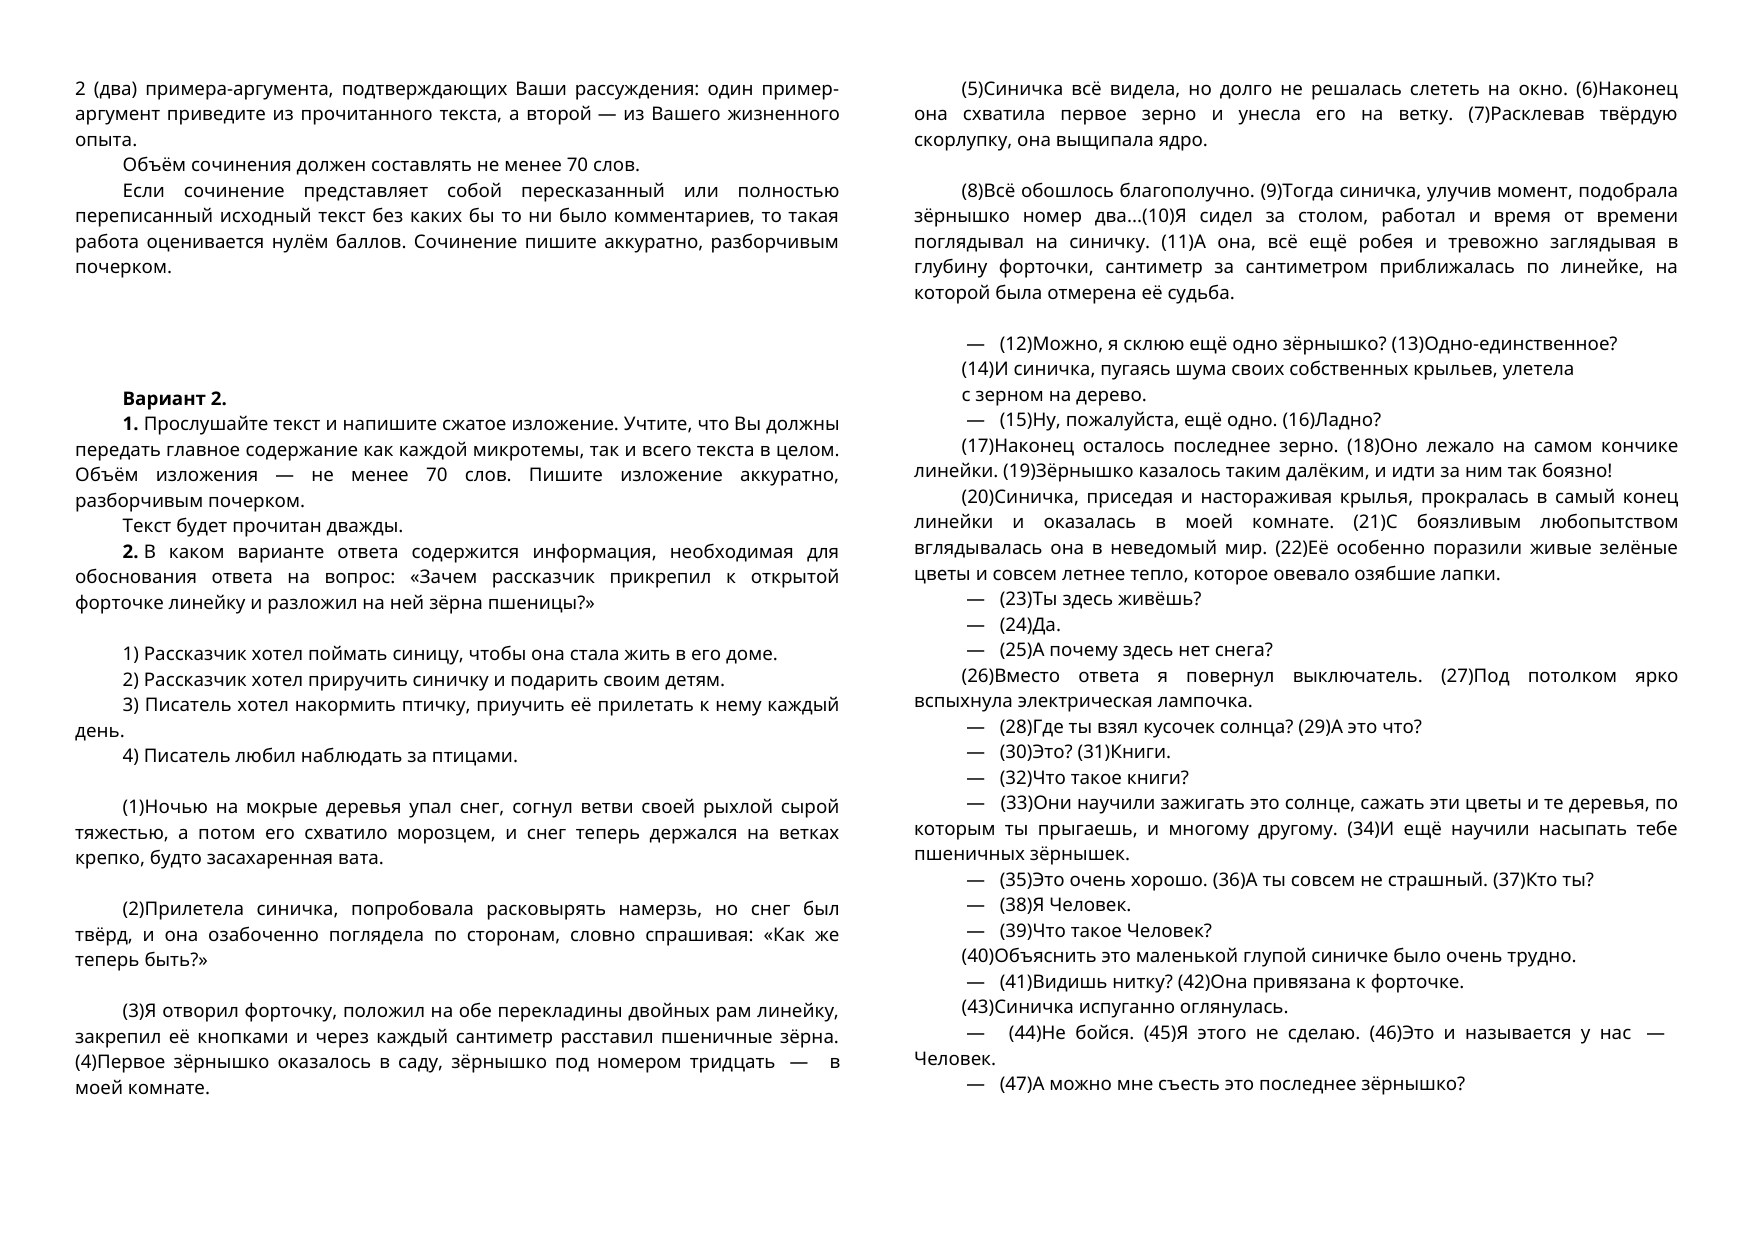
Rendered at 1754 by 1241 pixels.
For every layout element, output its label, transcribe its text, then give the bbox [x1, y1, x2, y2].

text — (15)Ну, пожалуйста, ещё одно. (16)Ладно? [914, 407, 1679, 432]
text (20)Синичка, приседая и настораживая крылья, прокралась в самый конец линейки и оказалась в моей комнате. (21)С боязливым любопытством вглядывалась она в неведомый мир. (22)Её особенно поразили живые зелёные цветы и совсем летнее тепло, которое овевало озябшие лапки. [914, 483, 1679, 585]
text — (47)А можно мне съесть это последнее зёрнышко? [914, 1070, 1679, 1096]
text (5)Синичка всё видела, но долго не решалась слететь на окно. (6)Наконец она схватила первое зерно и унесла его на ветку. (7)Расклевав твёрдую скорлупку, она выщипала ядро. [914, 75, 1679, 152]
text 1. Прослушайте текст и напишите сжатое изложение. Учтите, что Вы должны передать главное содержание как каждой микротемы, так и всего текста в целом. Объём изложения — не менее 70 слов. Пишите изложение аккуратно, разборчивым почерком. [75, 411, 840, 513]
text — (44)Не бойся. (45)Я этого не сделаю. (46)Это и называется у нас — Человек. [914, 1019, 1679, 1070]
text 2. В каком варианте ответа содержится информация, необходимая для обоснования ответа на вопрос: «Зачем рассказчик прикрепил к открытой форточке линейку и разложил на ней зёрна пшеницы?» [75, 538, 840, 615]
text — (33)Они научили зажигать это солнце, сажать эти цветы и те деревья, по которым ты прыгаешь, и многому другому. (34)И ещё научили насыпать тебе пшеничных зёрнышек. [914, 789, 1679, 866]
text — (23)Ты здесь живёшь? [914, 585, 1679, 611]
text Вариант 2. [75, 385, 840, 411]
text (3)Я отворил форточку, положил на обе перекладины двойных рам линейку, закрепил её кнопками и через каждый сантиметр расставил пшеничные зёрна. (4)Первое зёрнышко оказалось в саду, зёрнышко под номером тридцать — в моей комнате. [75, 998, 840, 1100]
text (2)Прилетела синичка, попробовала расковырять намерзь, но снег был твёрд, и она озабоченно поглядела по сторонам, словно спрашивая: «Как же теперь быть?» [75, 896, 840, 972]
text (1)Ночью на мокрые деревья упал снег, согнул ветви своей рыхлой сырой тяжестью, а потом его схватило морозцем, и снег теперь держался на ветках крепко, будто засахаренная вата. [75, 793, 840, 870]
text — (35)Это очень хорошо. (36)А ты совсем не страшный. (37)Кто ты? [914, 866, 1679, 892]
text — (39)Что такое Человек? [914, 917, 1679, 943]
text 3) Писатель хотел накормить птичку, приучить её прилетать к нему каждый день. [75, 691, 840, 742]
text — (41)Видишь нитку? (42)Она привязана к форточке. [914, 968, 1679, 994]
text — (28)Где ты взял кусочек солнца? (29)А это что? [914, 713, 1679, 738]
text — (12)Можно, я склюю ещё одно зёрнышко? (13)Одно-единственное? [914, 330, 1679, 356]
text — (32)Что такое книги? [914, 764, 1679, 789]
text — (30)Это? (31)Книги. [914, 738, 1679, 764]
text (14)И синичка, пугаясь шума своих собственных крыльев, улетела [914, 356, 1679, 381]
text с зерном на дерево. [914, 381, 1679, 407]
text Текст будет прочитан дважды. [75, 513, 840, 538]
text — (25)А почему здесь нет снега? [914, 636, 1679, 662]
text 2) Рассказчик хотел приручить синичку и подарить своим детям. [75, 666, 840, 691]
text (17)Наконец осталось последнее зерно. (18)Оно лежало на самом кончике линейки. (19)Зёрнышко казалось таким далёким, и идти за ним так боязно! [914, 432, 1679, 483]
text 1) Рассказчик хотел поймать синицу, чтобы она стала жить в его доме. [75, 640, 840, 666]
text 4) Писатель любил наблюдать за птицами. [75, 742, 840, 768]
text (43)Синичка испуганно оглянулась. [914, 994, 1679, 1019]
text — (24)Да. [914, 611, 1679, 636]
text (8)Всё обошлось благополучно. (9)Тогда синичка, улучив момент, подобрала зёрнышко номер два...(10)Я сидел за столом, работал и время от времени поглядывал на синичку. (11)А она, всё ещё робея и тревожно заглядывая в глубину форточки, сантиметр за сантиметром приближалась по линейке, на которой была отмерена её судьба. [914, 177, 1679, 305]
text — (38)Я Человек. [914, 892, 1679, 917]
text (26)Вместо ответа я повернул выключатель. (27)Под потолком ярко вспыхнула электрическая лампочка. [914, 662, 1679, 713]
text Объём сочинения должен составлять не менее 70 слов. [75, 152, 840, 177]
text (40)Объяснить это маленькой глупой синичке было очень трудно. [914, 943, 1679, 968]
